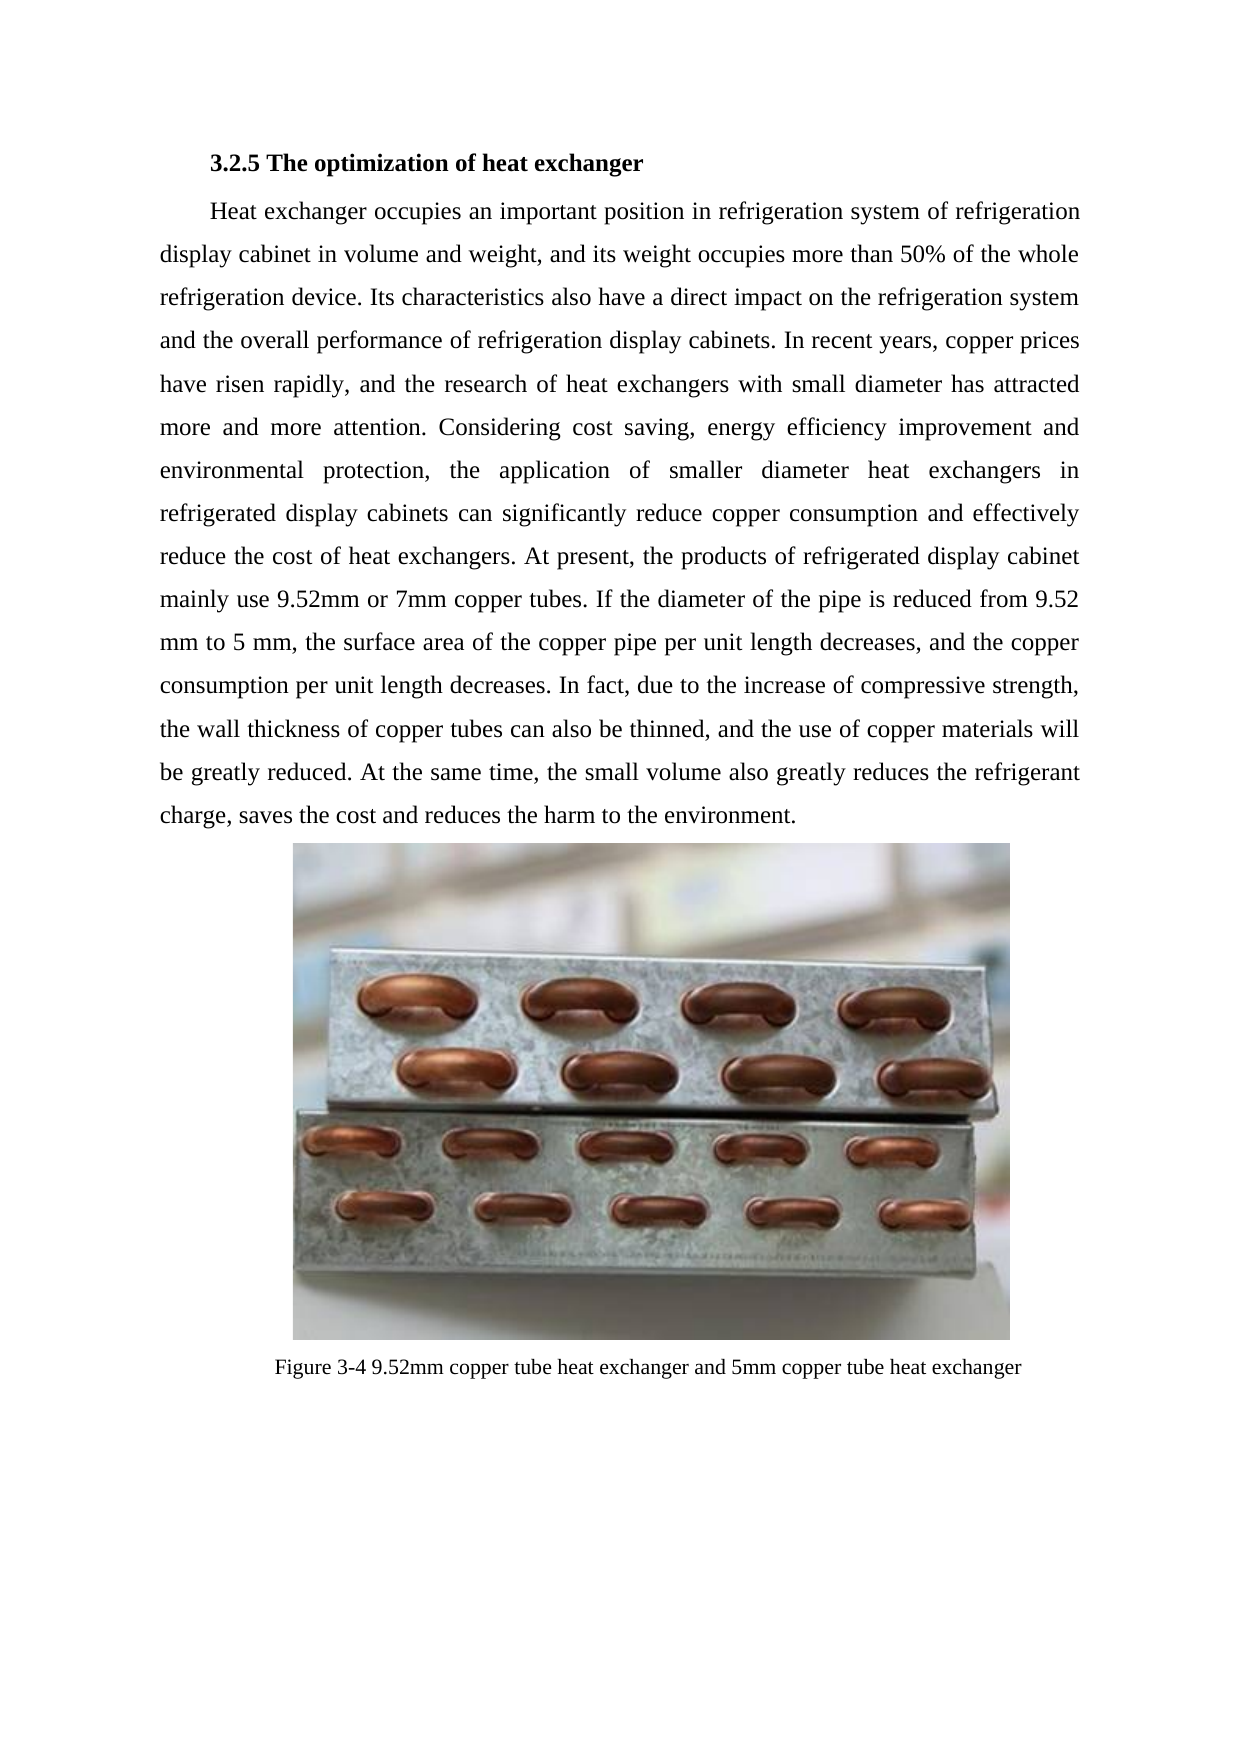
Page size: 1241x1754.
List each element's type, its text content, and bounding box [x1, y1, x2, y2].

text Heat exchanger occupies an important position in refrigeration system of refrigeration display cabinet in volume and weight, and its weight occupies more than 50% of the whole refrigeration device. Its characteristics also have a direct impact on the refrigeration system and the overall performance of refrigeration display cabinets. In recent years, copper prices have risen rapidly, and the research of heat exchangers with small diameter has attracted more and more attention. Considering cost saving, energy efficiency improvement and environmental protection, the application of smaller diameter heat exchangers in refrigerated display cabinets can significantly reduce copper consumption and effectively reduce the cost of heat exchangers. At present, the products of refrigerated display cabinet mainly use 9.52mm or 7mm copper tubes. If the diameter of the pipe is reduced from 9.52 mm to 5 mm, the surface area of the copper pipe per unit length decreases, and the copper consumption per unit length decreases. In fact, due to the increase of compressive strength, the wall thickness of copper tubes can also be thinned, and the use of copper materials will be greatly reduced. At the same time, the small volume also greatly reduces the refrigerant charge, saves the cost and reduces the harm to the environment. [159, 196, 1081, 829]
picture [292, 843, 1010, 1340]
subtitle 3.2.5 The optimization of heat exchanger [159, 148, 1081, 176]
text Figure 3-4 9.52mm copper tube heat exchanger and 5mm copper tube heat exchanger [185, 1354, 1067, 1379]
